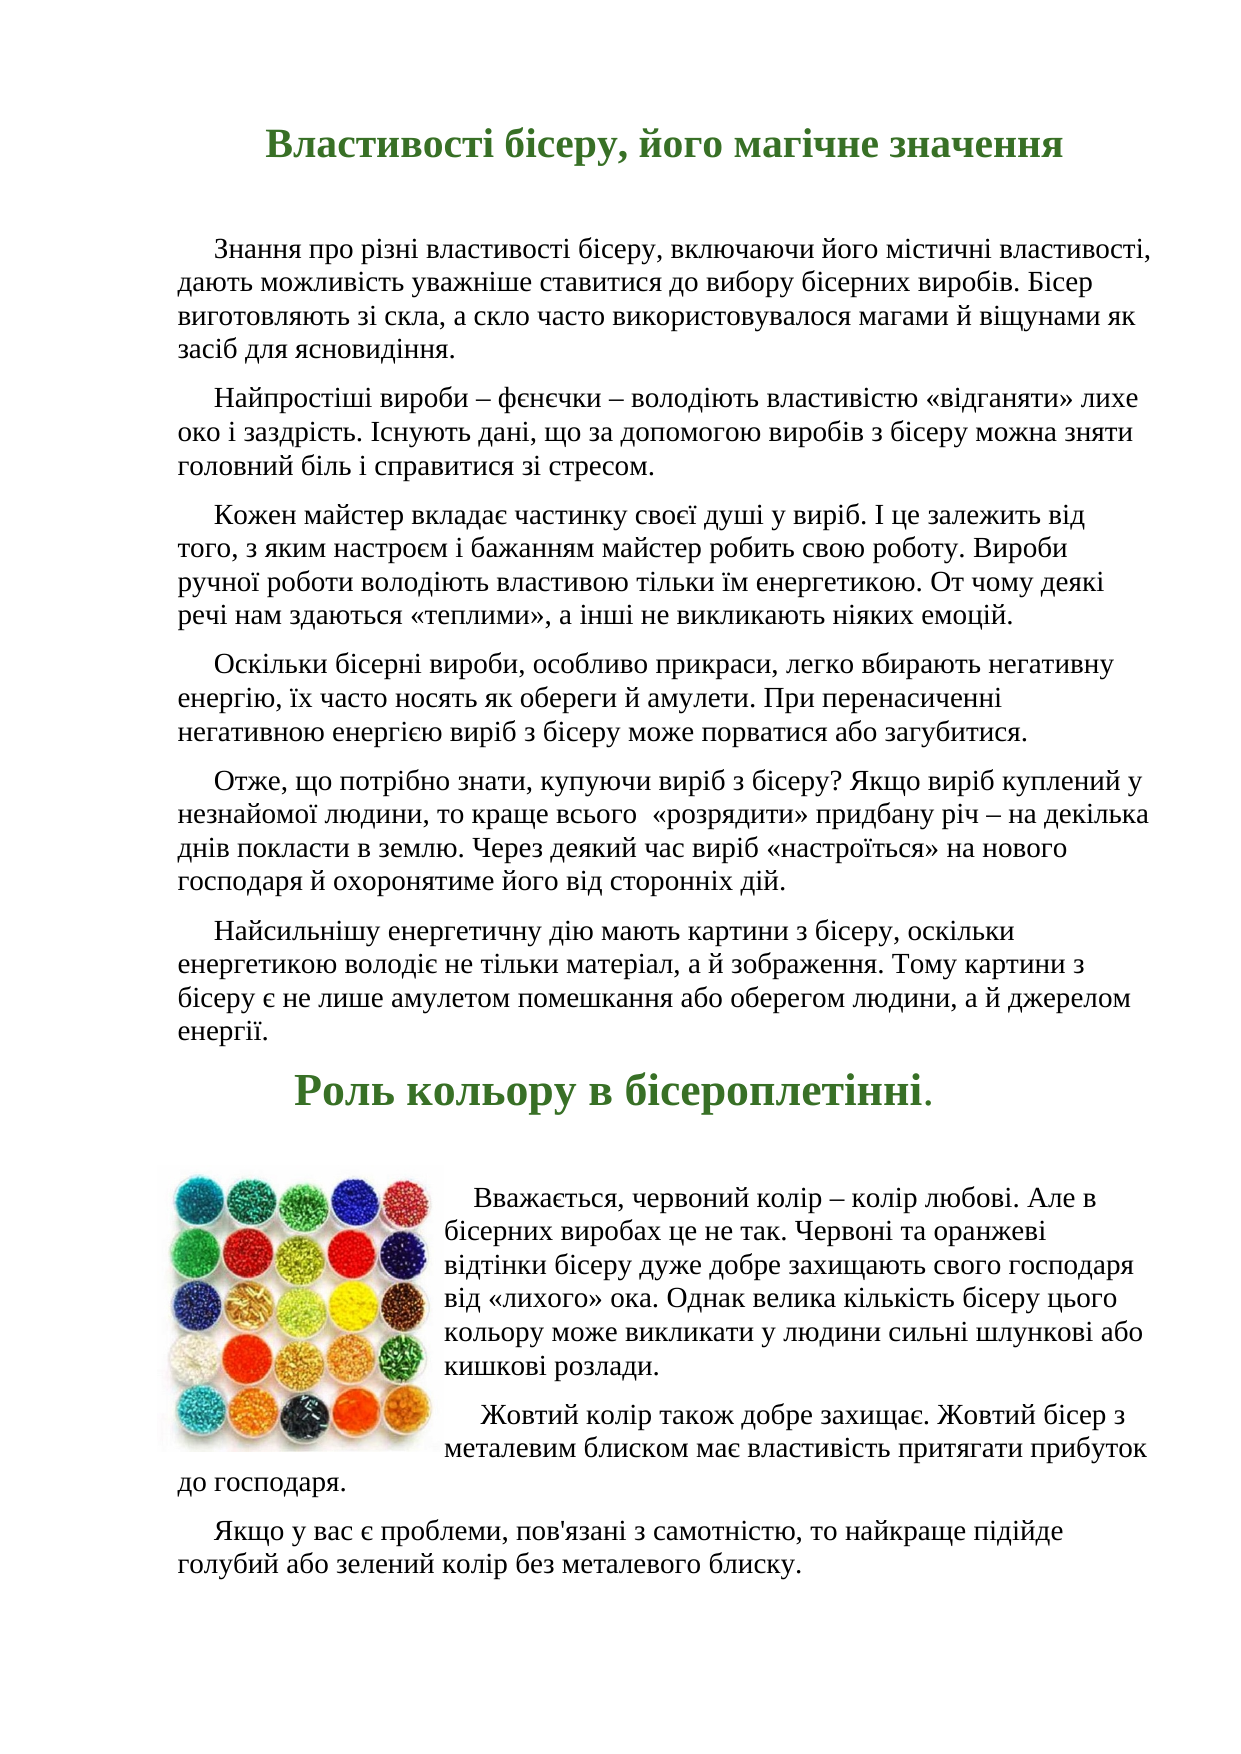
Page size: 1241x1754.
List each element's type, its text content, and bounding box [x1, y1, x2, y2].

text Роль кольору в бісероплетінні. [177, 1062, 1152, 1115]
text Властивості бісеру, його магічне значення [177, 118, 1152, 166]
text Найпростіші вироби – фєнєчки – володіють властивістю «відганяти» лихе око і заздрість. Існують дані, що за допомогою виробів з бісеру можна зняти головний біль і справитися зі стресом. [177, 381, 1152, 481]
text Найсильнішу енергетичну дію мають картини з бісеру, оскільки енергетикою володіє не тільки матеріал, а й зображення. Тому картини з бісеру є не лише амулетом помешкання або оберегом людини, а й джерелом енергії. [177, 913, 1152, 1047]
text Кожен майстер вкладає частинку своєї душі у виріб. І це залежить від того, з яким настроєм і бажанням майстер робить свою роботу. Вироби ручної роботи володіють властивою тільки їм енергетикою. От чому деякі речі нам здаються «теплими», а інші не викликають ніяких емоцій. [177, 497, 1152, 631]
text Знання про різні властивості бісеру, включаючи його містичні властивості, дають можливість уважніше ставитися до вибору бісерних виробів. Бісер виготовляють зі скла, а скло часто використовувалося магами й віщунами як засіб для ясновидіння. [177, 231, 1152, 365]
picture [157, 1165, 444, 1452]
text Оскільки бісерні вироби, особливо прикраси, легко вбирають негативну енергію, їх часто носять як обереги й амулети. При перенасиченні негативною енергією виріб з бісеру може порватися або загубитися. [177, 647, 1152, 747]
text Жовтий колір також добре захищає. Жовтий бісер з металевим блиском має властивість притягати прибуток до господаря. [177, 1397, 1152, 1497]
text Вважається, червоний колір – колір любові. Але в бісерних виробах це не так. Червоні та оранжеві відтінки бісеру дуже добре захищають свого господаря від «лихого» ока. Однак велика кількість бісеру цього кольору може викликати у людини сильні шлункові або кишкові розлади. [444, 1180, 1152, 1381]
text Якщо у вас є проблеми, пов'язані з самотністю, то найкраще підійде голубий або зелений колір без металевого блиску. [177, 1513, 1152, 1580]
text Отже, що потрібно знати, купуючи виріб з бісеру? Якщо виріб куплений у незнайомої людини, то краще всього «розрядити» придбану річ – на декілька днів покласти в землю. Через деякий час виріб «настроїться» на нового господаря й охоронятиме його від сторонніх дій. [177, 763, 1152, 897]
